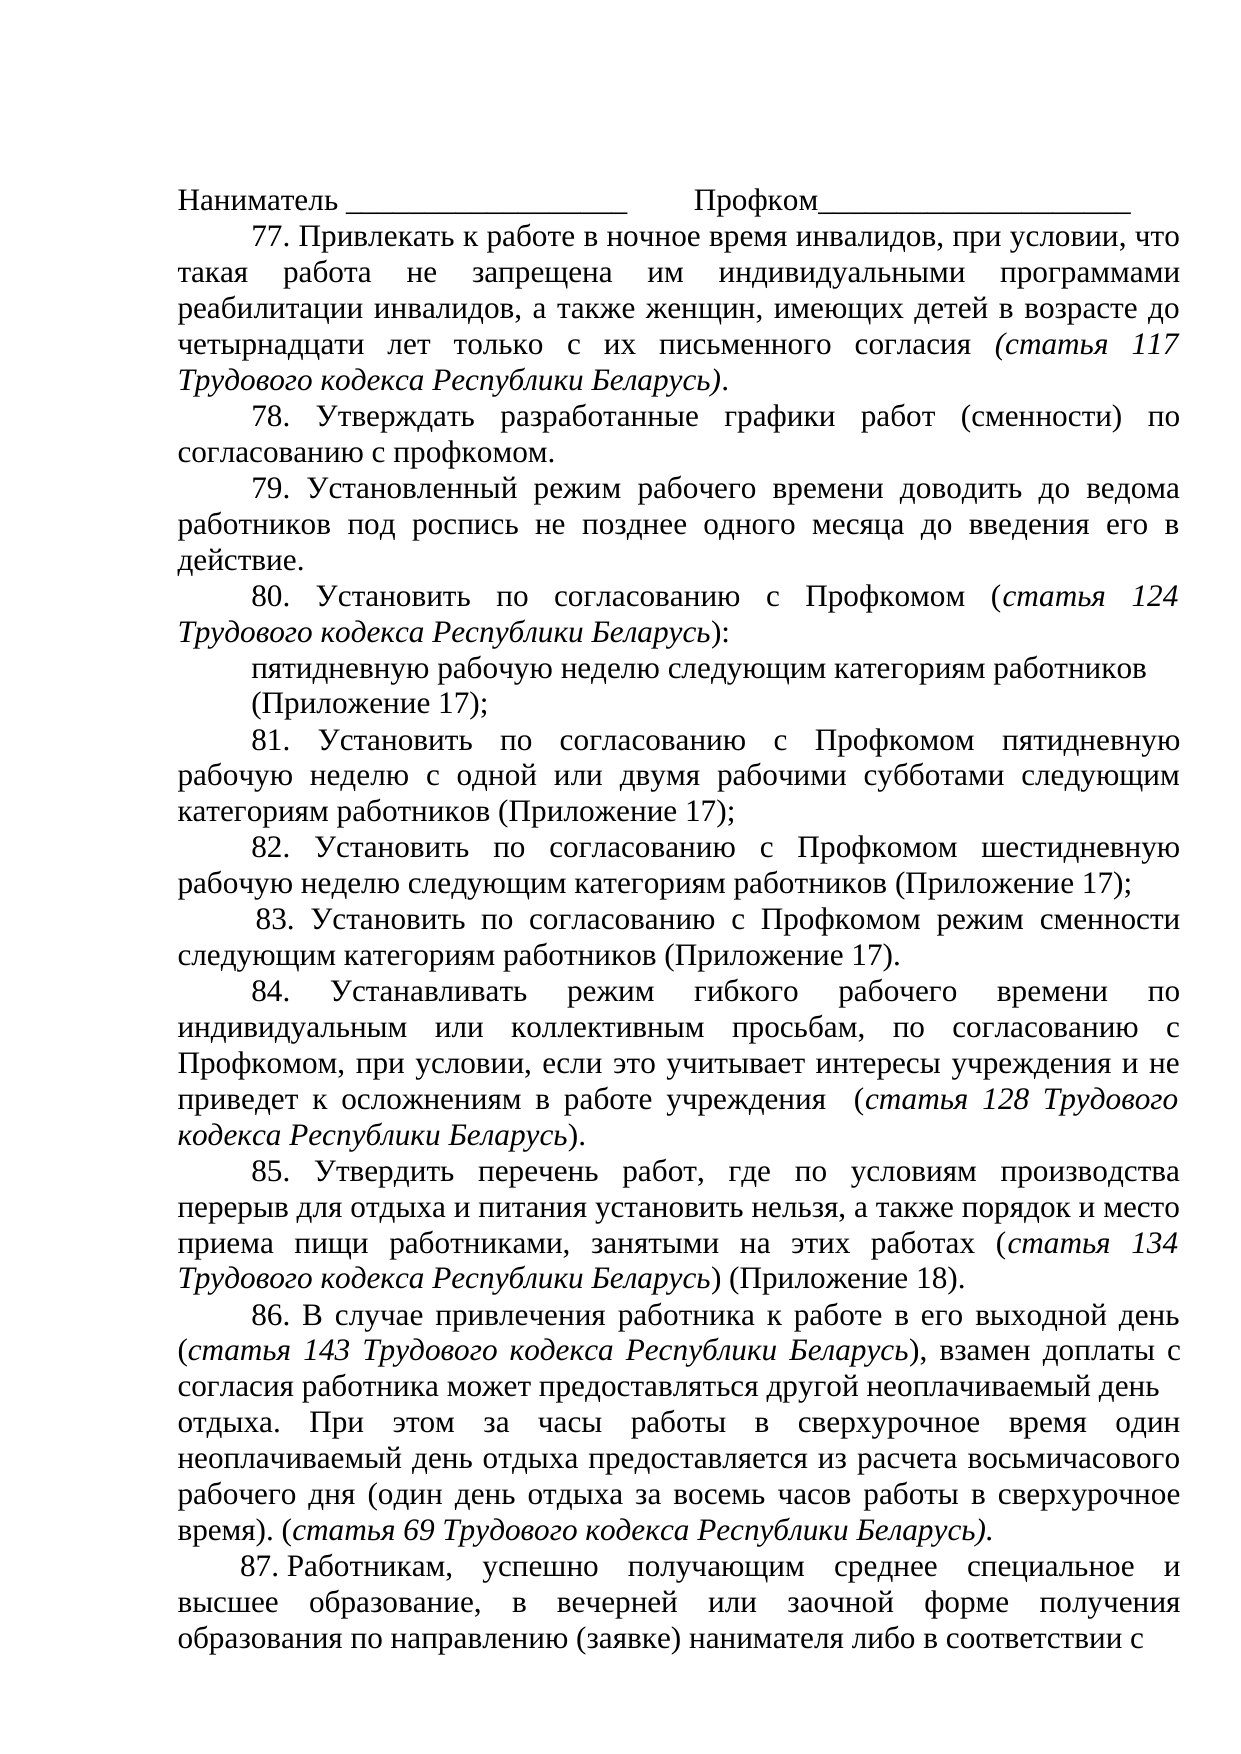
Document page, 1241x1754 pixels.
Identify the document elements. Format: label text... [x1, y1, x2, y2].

text пятидневную рабочую неделю следующим категориям работников [177, 649, 1181, 685]
text 80. Установить по согласованию с Профкомом (статья 124 Трудового кодекса Республики Беларусь): [177, 577, 1181, 649]
text (Приложение 17); [177, 685, 1181, 721]
text 78. Утверждать разработанные графики работ (сменности) по согласованию с профкомом. [177, 397, 1181, 469]
text 77. Привлекать к работе в ночное время инвалидов, при условии, что такая работа не запрещена им индивидуальными программами реабилитации инвалидов, а также женщин, имеющих детей в возрасте до четырнадцати лет только с их письменного согласия (статья 117 Трудового кодекса Республики Беларусь). [177, 218, 1181, 397]
text Наниматель __________________ Профком____________________ [177, 182, 1181, 218]
text 81. Установить по согласованию с Профкомом пятидневную рабочую неделю с одной или двумя рабочими субботами следующим категориям работников (Приложение 17); [177, 721, 1181, 828]
text 79. Установленный режим рабочего времени доводить до ведома работников под роспись не позднее одного месяца до введения его в действие. [177, 469, 1181, 577]
text 84. Устанавливать режим гибкого рабочего времени по индивидуальным или коллективным просьбам, по согласованию с Профкомом, при условии, если это учитывает интересы учреждения и не приведет к осложнениям в работе учреждения (статья 128 Трудового кодекса Республики Беларусь). [177, 972, 1181, 1152]
text отдыха. При этом за часы работы в сверхурочное время один неоплачиваемый день отдыха предоставляется из расчета восьмичасового рабочего дня (один день отдыха за восемь часов работы в сверхурочное время). (статья 69 Трудового кодекса Республики Беларусь). [177, 1403, 1181, 1547]
text 83. Установить по согласованию с Профкомом режим сменности следующим категориям работников (Приложение 17). [177, 900, 1181, 972]
text 82. Установить по согласованию с Профкомом шестидневную рабочую неделю следующим категориям работников (Приложение 17); [177, 828, 1181, 900]
text 85. Утвердить перечень работ, где по условиям производства перерыв для отдыха и питания установить нельзя, а также порядок и место приема пищи работниками, занятыми на этих работах (статья 134 Трудового кодекса Республики Беларусь) (Приложение 18). [177, 1152, 1181, 1296]
text 86. В случае привлечения работника к работе в его выходной день (статья 143 Трудового кодекса Республики Беларусь), взамен доплаты с согласия работника может предоставляться другой неоплачиваемый день [177, 1296, 1181, 1403]
list Работникам, успешно получающим среднее специальное и высшее образование, в вечерней или заочной форме получения образования по направлению (заявке) нанимателя либо в соответствии с [177, 1547, 1181, 1655]
